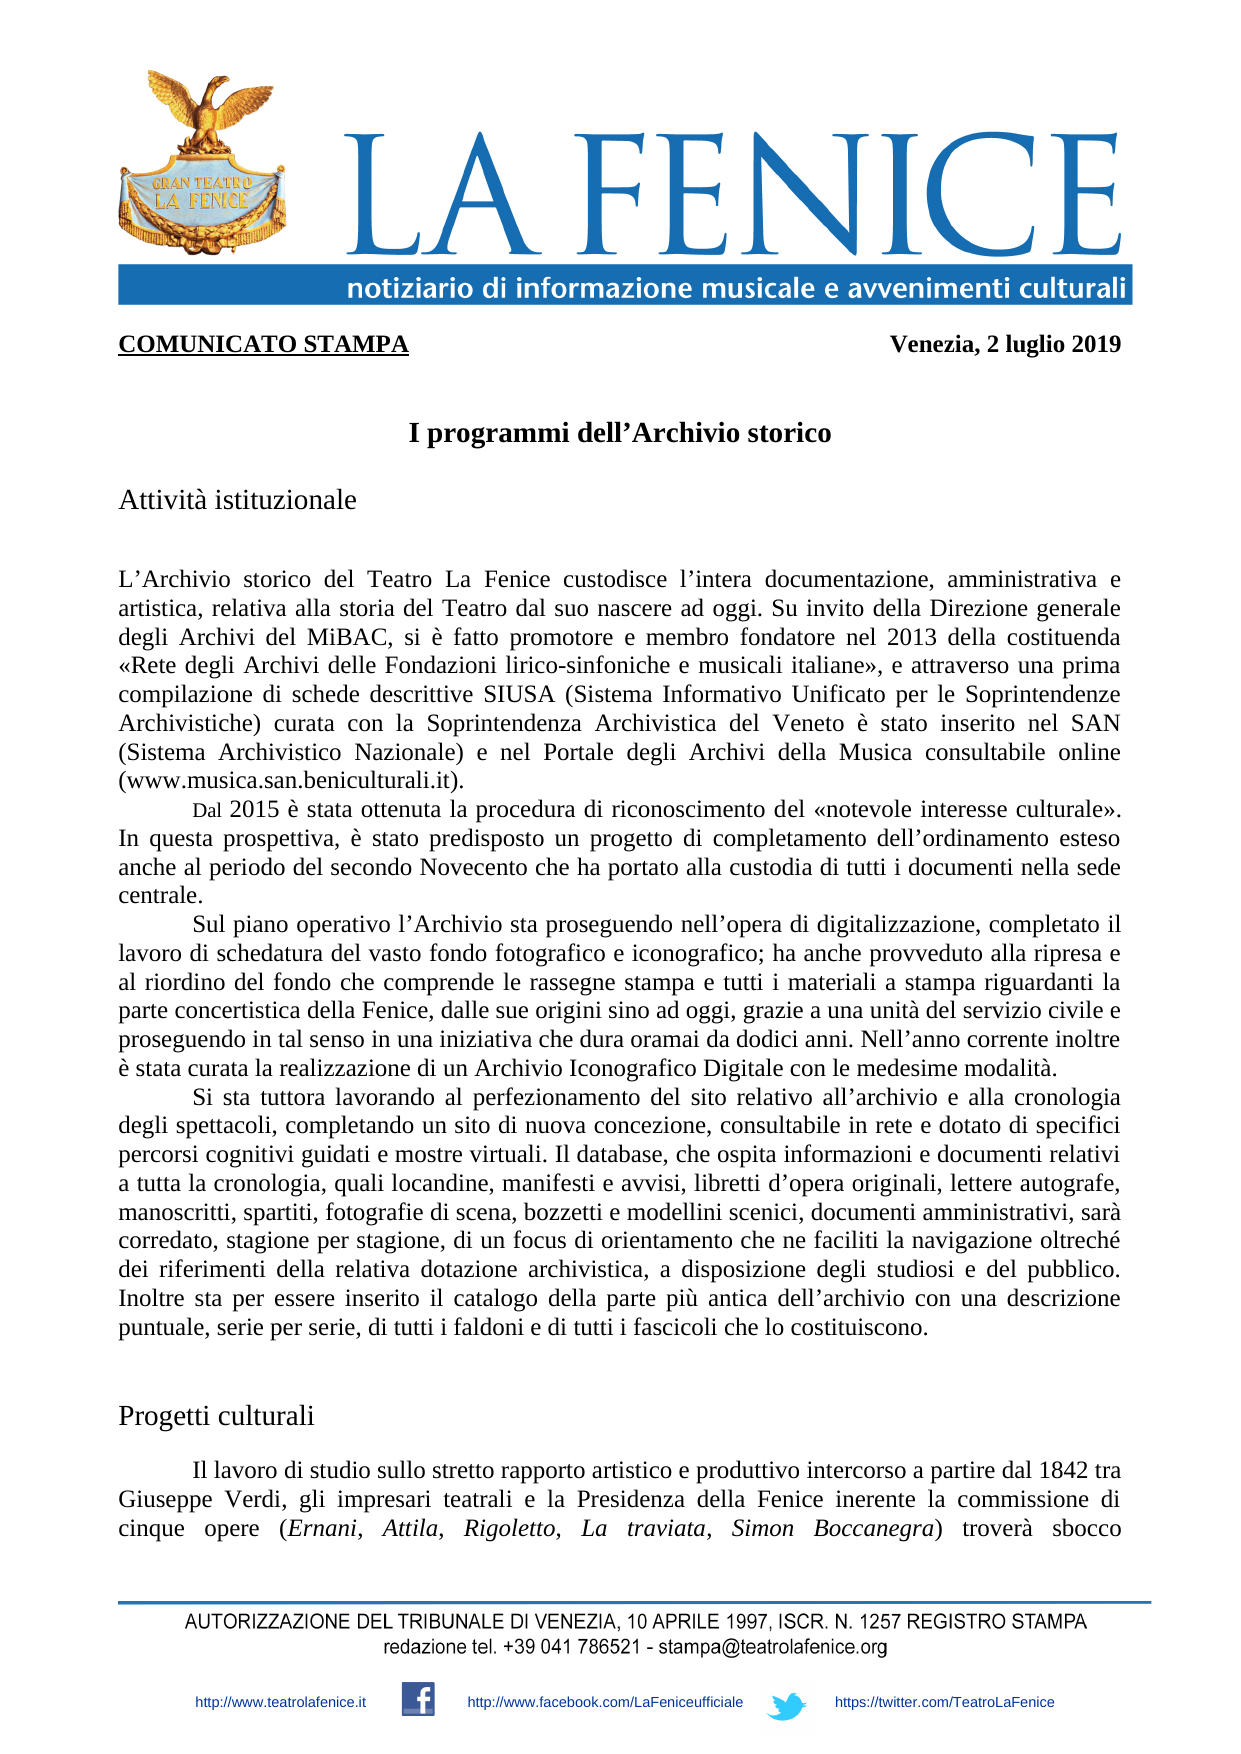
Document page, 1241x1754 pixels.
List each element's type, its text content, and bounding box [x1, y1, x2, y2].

text Dal 2015 è stata ottenuta la procedura di riconoscimento del «notevole interesse culturale». In questa prospettiva, è stato predisposto un progetto di completamento dell’ordinamento esteso anche al periodo del secondo Novecento che ha portato alla custodia di tutti i documenti nella sede centrale. [118, 794, 1122, 909]
picture [401, 1682, 435, 1716]
text Sul piano operativo l’Archivio sta proseguendo nell’opera di digitalizzazione, completato il lavoro di schedatura del vasto fondo fotografico e iconografico; ha anche provveduto alla ripresa e al riordino del fondo che comprende le rassegne stampa e tutti i materiali a stampa riguardanti la parte concertistica della Fenice, dalle sue origini sino ad oggi, grazie a una unità del servizio civile e proseguendo in tal senso in una iniziativa che dura oramai da dodici anni. Nell’anno corrente inoltre è stata curata la realizzazione di un Archivio Iconografico Digitale con le medesime modalità. [118, 909, 1122, 1082]
picture [118, 1601, 1152, 1660]
text Progetti culturali [118, 1398, 1122, 1431]
text Si sta tuttora lavorando al perfezionamento del sito relativo all’archivio e alla cronologia degli spettacoli, completando un sito di nuova concezione, consultabile in rete e dotato di specifici percorsi cognitivi guidati e mostre virtuali. Il database, che ospita informazioni e documenti relativi a tutta la cronologia, quali locandine, manifesti e avvisi, libretti d’opera originali, lettere autografe, manoscritti, spartiti, fotografie di scena, bozzetti e modellini scenici, documenti amministrativi, sarà corredato, stagione per stagione, di un focus di orientamento che ne faciliti la navigazione oltreché dei riferimenti della relativa dotazione archivistica, a disposizione degli studiosi e del pubblico. Inoltre sta per essere inserito il catalogo della parte più antica dell’archivio con una descrizione puntuale, serie per serie, di tutti i faldoni e di tutti i fascicoli che lo costituiscono. [118, 1082, 1122, 1340]
picture [118, 70, 1133, 305]
subtitle COMUNICATO STAMPA Venezia, 2 luglio 2019 [118, 329, 1122, 358]
text L’Archivio storico del Teatro La Fenice custodisce l’intera documentazione, amministrativa e artistica, relativa alla storia del Teatro dal suo nascere ad oggi. Su invito della Direzione generale degli Archivi del MiBAC, si è fatto promotore e membro fondatore nel 2013 della costituenda «Rete degli Archivi delle Fondazioni lirico-sinfoniche e musicali italiane», e attraverso una prima compilazione di schede descrittive SIUSA (Sistema Informativo Unificato per le Soprintendenze Archivistiche) curata con la Soprintendenza Archivistica del Veneto è stato inserito nel SAN (Sistema Archivistico Nazionale) e nel Portale degli Archivi della Musica consultabile online (www.musica.san.beniculturali.it). [118, 564, 1122, 794]
picture [758, 1678, 815, 1735]
text Attività istituzionale [118, 482, 1122, 516]
text I programmi dell’Archivio storico [118, 415, 1122, 449]
